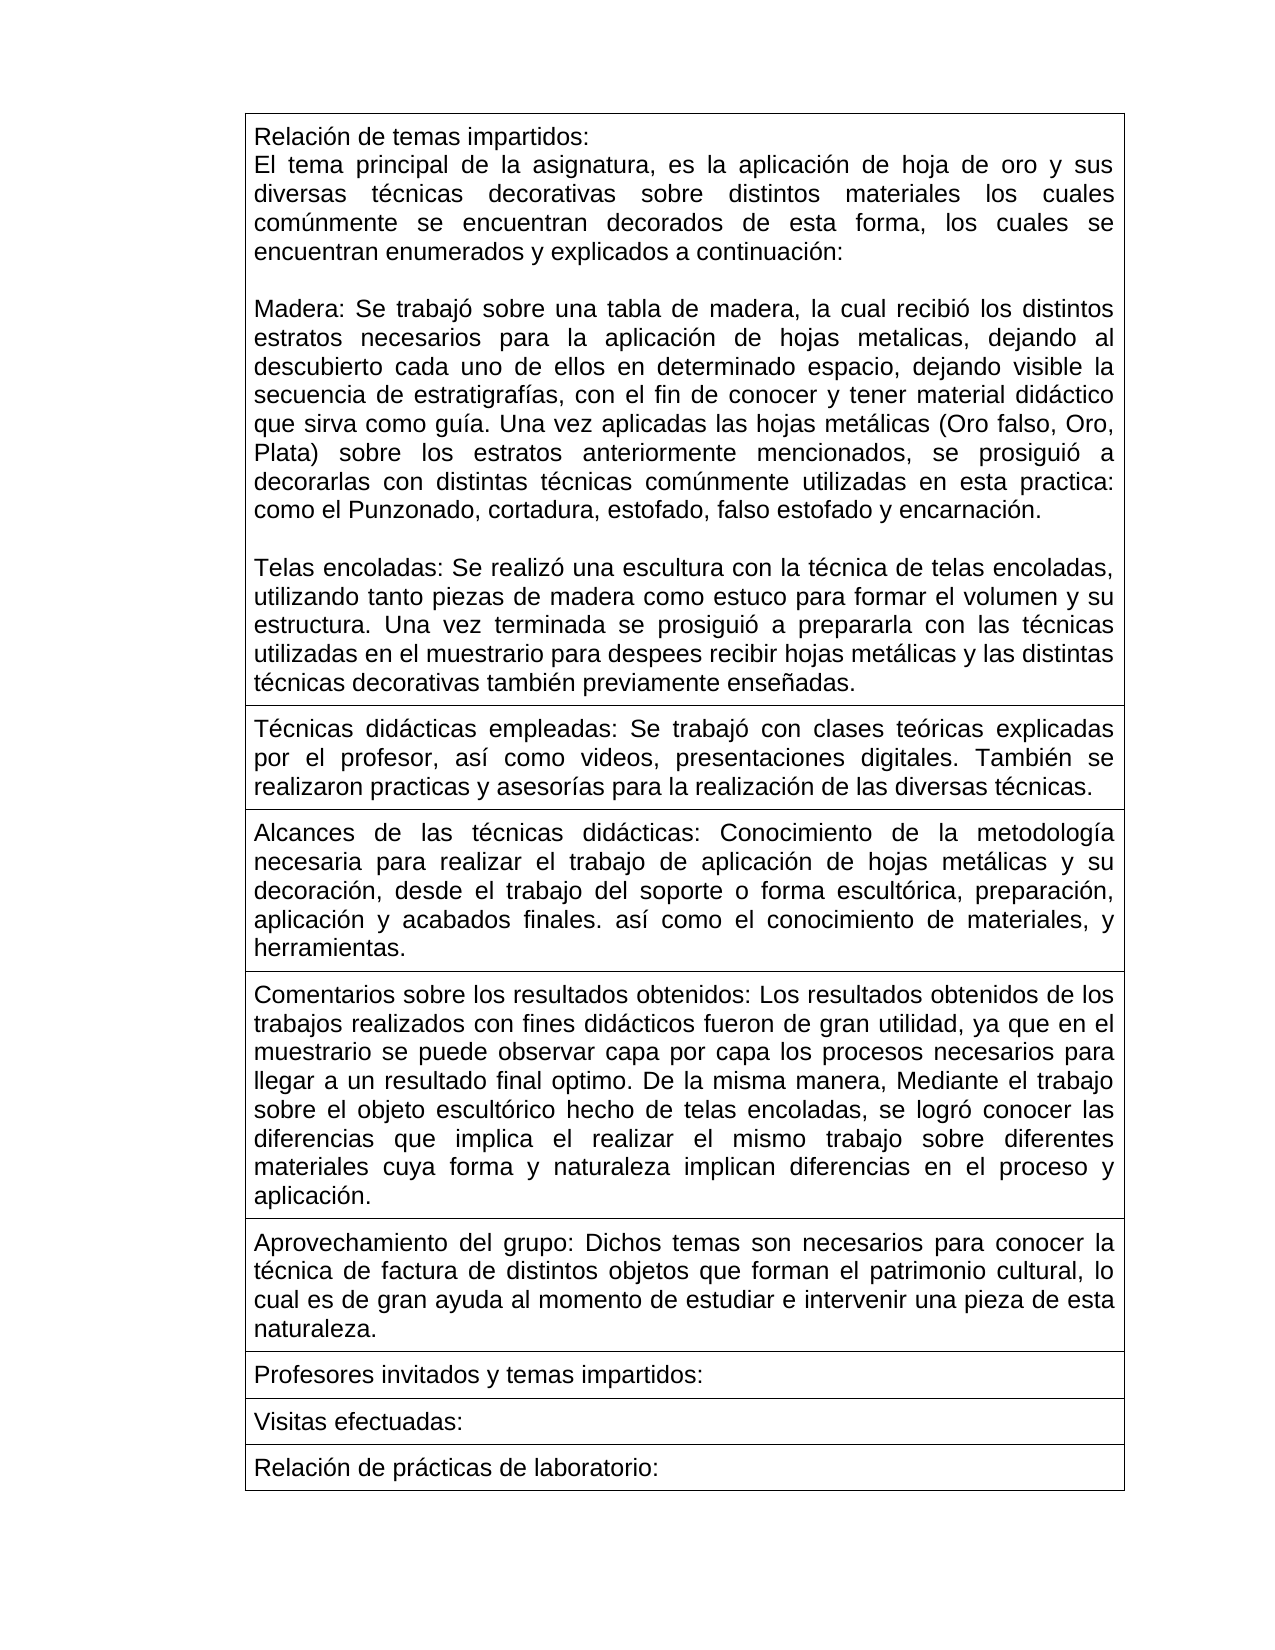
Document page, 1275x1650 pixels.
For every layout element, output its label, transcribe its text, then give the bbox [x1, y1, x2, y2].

table_cell Profesores invitados y temas impartidos: [246, 1352, 1124, 1397]
table_cell Relación de temas impartidos: El tema principal de la asignatura, es la aplicación de hoja de oro y sus diversas técnicas decorativas sobre distintos materiales los cuales comúnmente se encuentran decorados de esta forma, los cuales se encuentran enumerados y explicados a continuación: Madera: Se trabajó sobre una tabla de madera, la cual recibió los distintos estratos necesarios para la aplicación de hojas metalicas, dejando al descubierto cada uno de ellos en determinado espacio, dejando visible la secuencia de estratigrafías, con el fin de conocer y tener material didáctico que sirva como guía. Una vez aplicadas las hojas metálicas (Oro falso, Oro, Plata) sobre los estratos anteriormente mencionados, se prosiguió a decorarlas con distintas técnicas comúnmente utilizadas en esta practica: como el Punzonado, cortadura, estofado, falso estofado y encarnación. Telas encoladas: Se realizó una escultura con la técnica de telas encoladas, utilizando tanto piezas de madera como estuco para formar el volumen y su estructura. Una vez terminada se prosiguió a prepararla con las técnicas utilizadas en el muestrario para despees recibir hojas metálicas y las distintas técnicas decorativas también previamente enseñadas. [246, 114, 1124, 705]
table_cell Visitas efectuadas: [246, 1399, 1124, 1444]
table_cell Relación de prácticas de laboratorio: [246, 1445, 1124, 1490]
table_cell Comentarios sobre los resultados obtenidos: Los resultados obtenidos de los trabajos realizados con fines didácticos fueron de gran utilidad, ya que en el muestrario se puede observar capa por capa los procesos necesarios para llegar a un resultado final optimo. De la misma manera, Mediante el trabajo sobre el objeto escultórico hecho de telas encoladas, se logró conocer las diferencias que implica el realizar el mismo trabajo sobre diferentes materiales cuya forma y naturaleza implican diferencias en el proceso y aplicación. [246, 972, 1124, 1218]
table_cell Alcances de las técnicas didácticas: Conocimiento de la metodología necesaria para realizar el trabajo de aplicación de hojas metálicas y su decoración, desde el trabajo del soporte o forma escultórica, preparación, aplicación y acabados finales. así como el conocimiento de materiales, y herramientas. [246, 810, 1124, 971]
table_cell Aprovechamiento del grupo: Dichos temas son necesarios para conocer la técnica de factura de distintos objetos que forman el patrimonio cultural, lo cual es de gran ayuda al momento de estudiar e intervenir una pieza de esta naturaleza. [246, 1219, 1124, 1351]
table_cell Técnicas didácticas empleadas: Se trabajó con clases teóricas explicadas por el profesor, así como videos, presentaciones digitales. También se realizaron practicas y asesorías para la realización de las diversas técnicas. [246, 706, 1124, 809]
